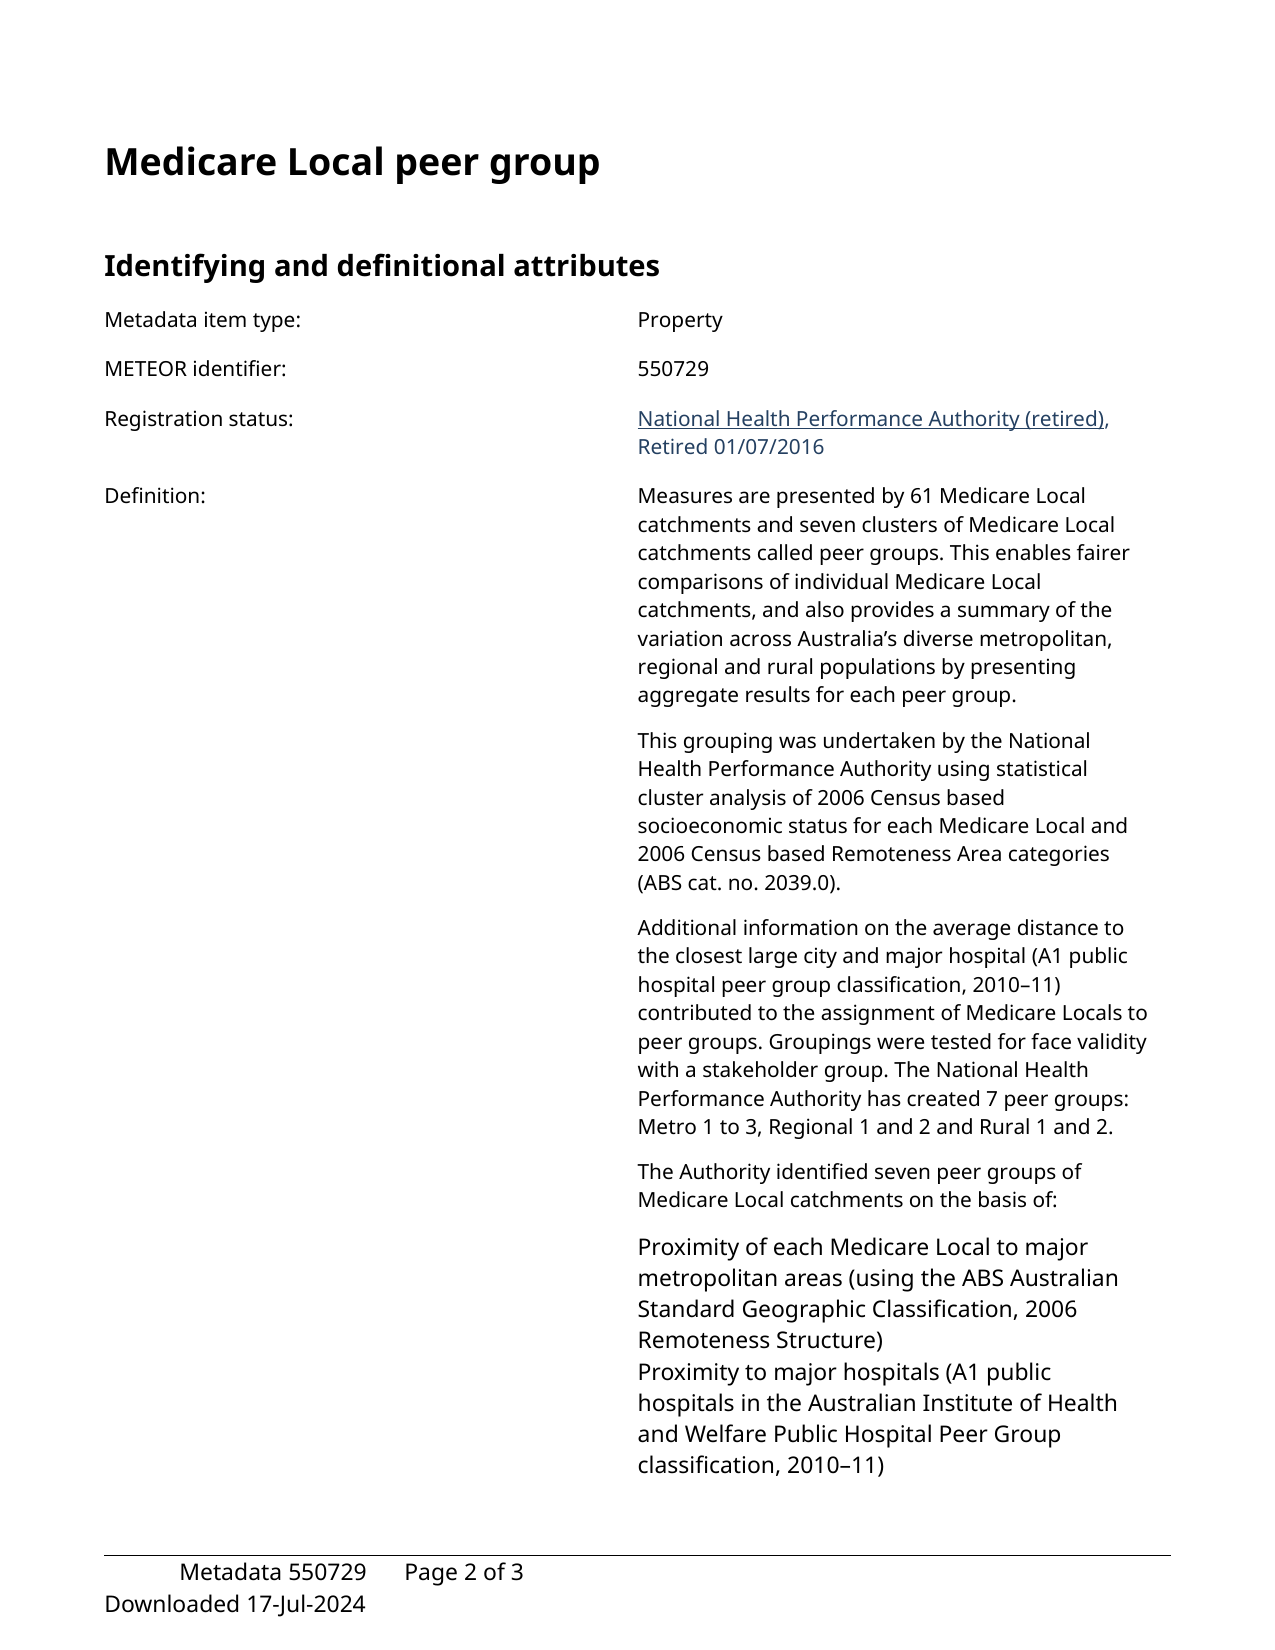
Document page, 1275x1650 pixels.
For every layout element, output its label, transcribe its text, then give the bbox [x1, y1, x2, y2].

table_cell Registration status: [93, 394, 626, 471]
table_cell Metadata item type: [93, 295, 626, 344]
table_cell National Health Performance Authority (retired), Retired 01/07/2016 [626, 394, 1159, 471]
table_header Identifying and definitional attributes [93, 199, 1159, 295]
table_cell Property [626, 295, 1159, 344]
table_cell METEOR identifier: [93, 344, 626, 393]
subtitle Medicare Local peer group [104, 135, 1171, 186]
table_cell Definition: [93, 471, 626, 1522]
table_cell 550729 [626, 344, 1159, 393]
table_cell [626, 471, 1159, 1522]
